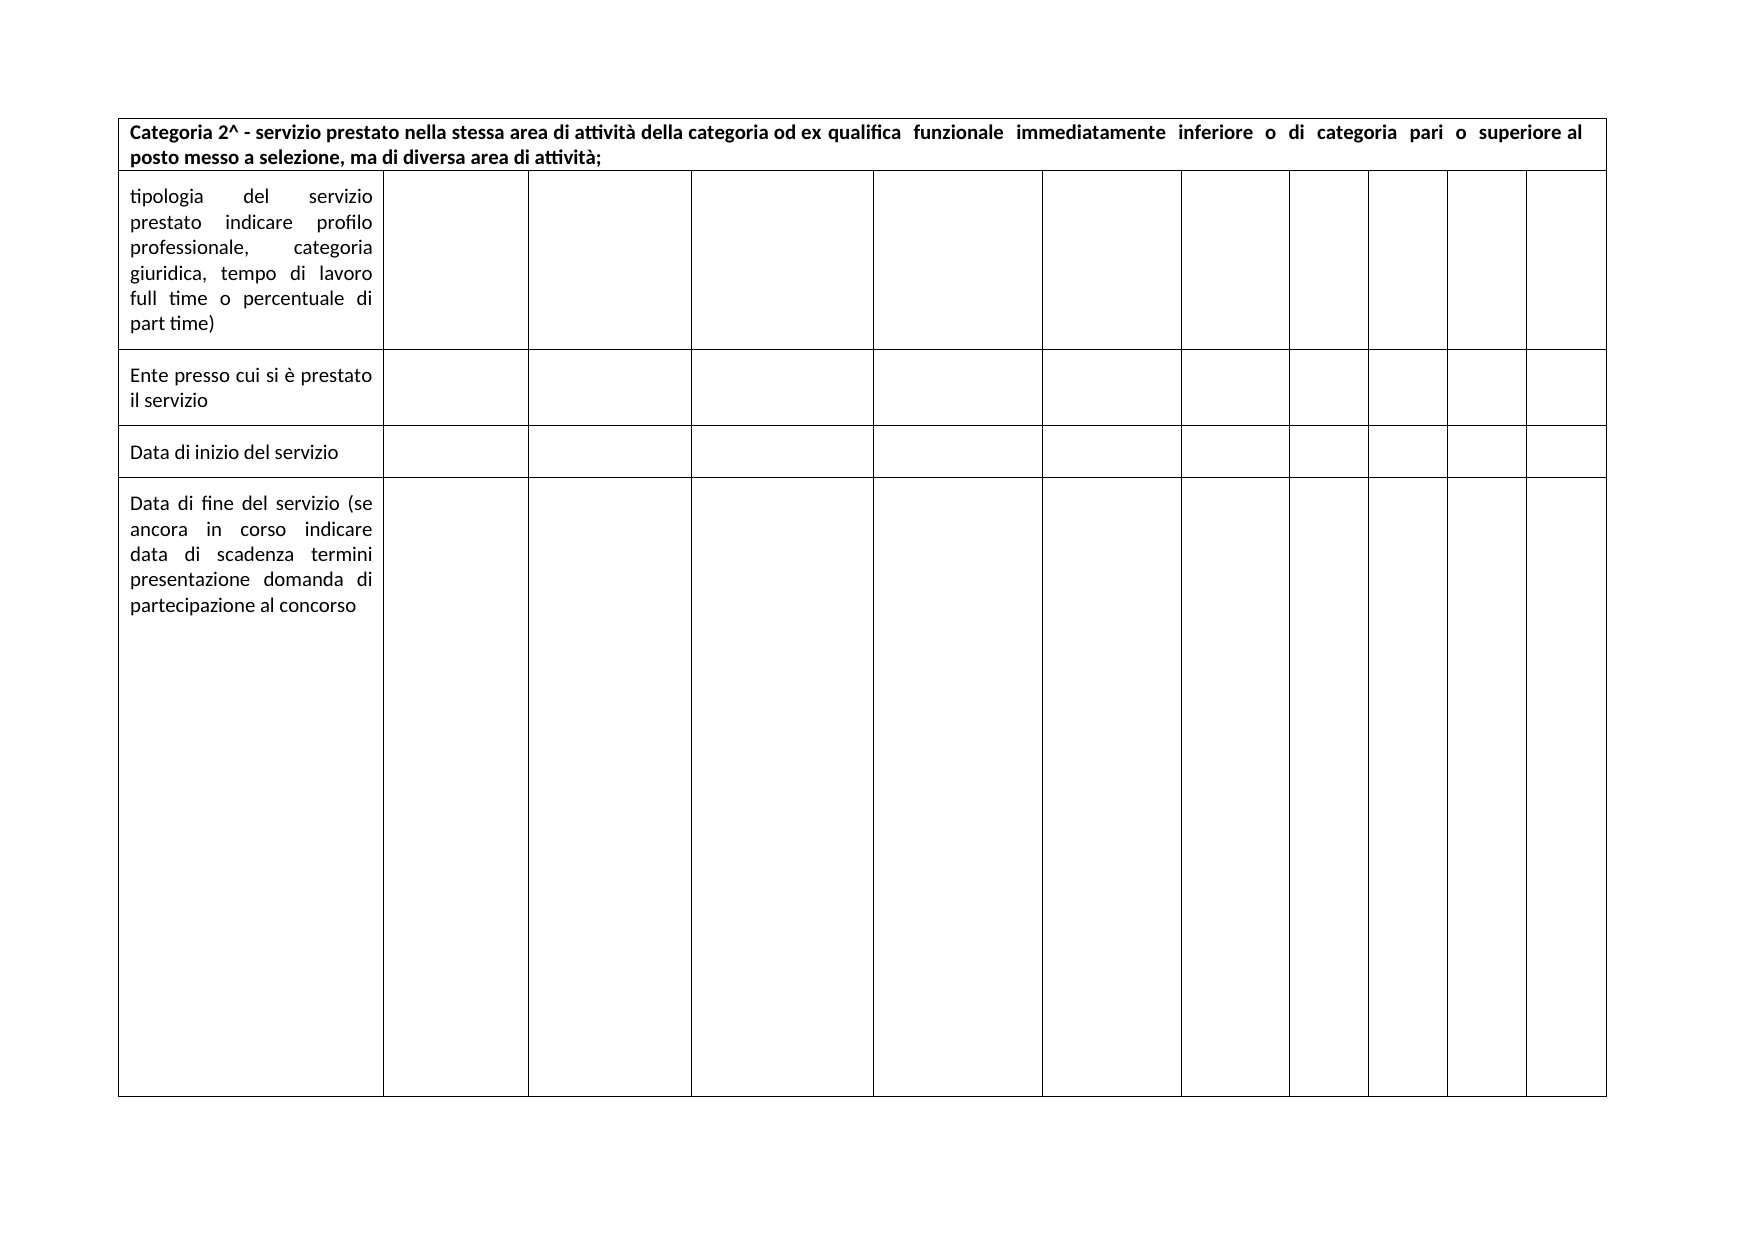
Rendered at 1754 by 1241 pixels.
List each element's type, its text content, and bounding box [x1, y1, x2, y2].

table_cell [119, 119, 1606, 170]
table_cell [692, 426, 873, 477]
table_cell [1527, 478, 1606, 1096]
table_cell [1448, 171, 1526, 348]
table_cell [384, 350, 528, 425]
table_cell [1182, 478, 1289, 1096]
table_cell [874, 171, 1042, 348]
table_cell [1369, 426, 1447, 477]
table_cell [529, 350, 691, 425]
table_cell [692, 350, 873, 425]
table_cell [1290, 171, 1368, 348]
table_cell [529, 171, 691, 348]
table_cell Data di fine del servizio (se ancora in corso indicare data di scadenza termini presentazione domanda di partecipazione al concorso [119, 478, 383, 1096]
table_cell [692, 478, 873, 1096]
table_cell [1182, 350, 1289, 425]
table_cell Ente presso cui si è prestato il servizio [119, 350, 383, 425]
table_cell [1182, 171, 1289, 348]
table_cell [1369, 478, 1447, 1096]
table_cell [874, 350, 1042, 425]
table_cell [384, 478, 528, 1096]
table_cell [384, 171, 528, 348]
table_cell [874, 426, 1042, 477]
table_cell [1043, 350, 1181, 425]
table_cell [1448, 478, 1526, 1096]
table_cell [874, 478, 1042, 1096]
table_cell [1290, 478, 1368, 1096]
table_cell [1527, 171, 1606, 348]
table_cell [1182, 426, 1289, 477]
table_cell Data di inizio del servizio [119, 426, 383, 477]
table_cell [1290, 350, 1368, 425]
table_cell [1290, 426, 1368, 477]
table_cell [1043, 171, 1181, 348]
table_cell [692, 171, 873, 348]
table_cell tipologia del servizio prestato indicare profilo professionale, categoria giuridica, tempo di lavoro full time o percentuale di part time) [119, 171, 383, 348]
table_cell [384, 426, 528, 477]
table_cell [1369, 171, 1447, 348]
table_cell [1043, 426, 1181, 477]
table_cell [529, 478, 691, 1096]
table_cell [1448, 350, 1526, 425]
table_cell [1043, 478, 1181, 1096]
table_cell [529, 426, 691, 477]
table_cell [1448, 426, 1526, 477]
table_cell [1527, 426, 1606, 477]
table_cell [1527, 350, 1606, 425]
table_cell [1369, 350, 1447, 425]
